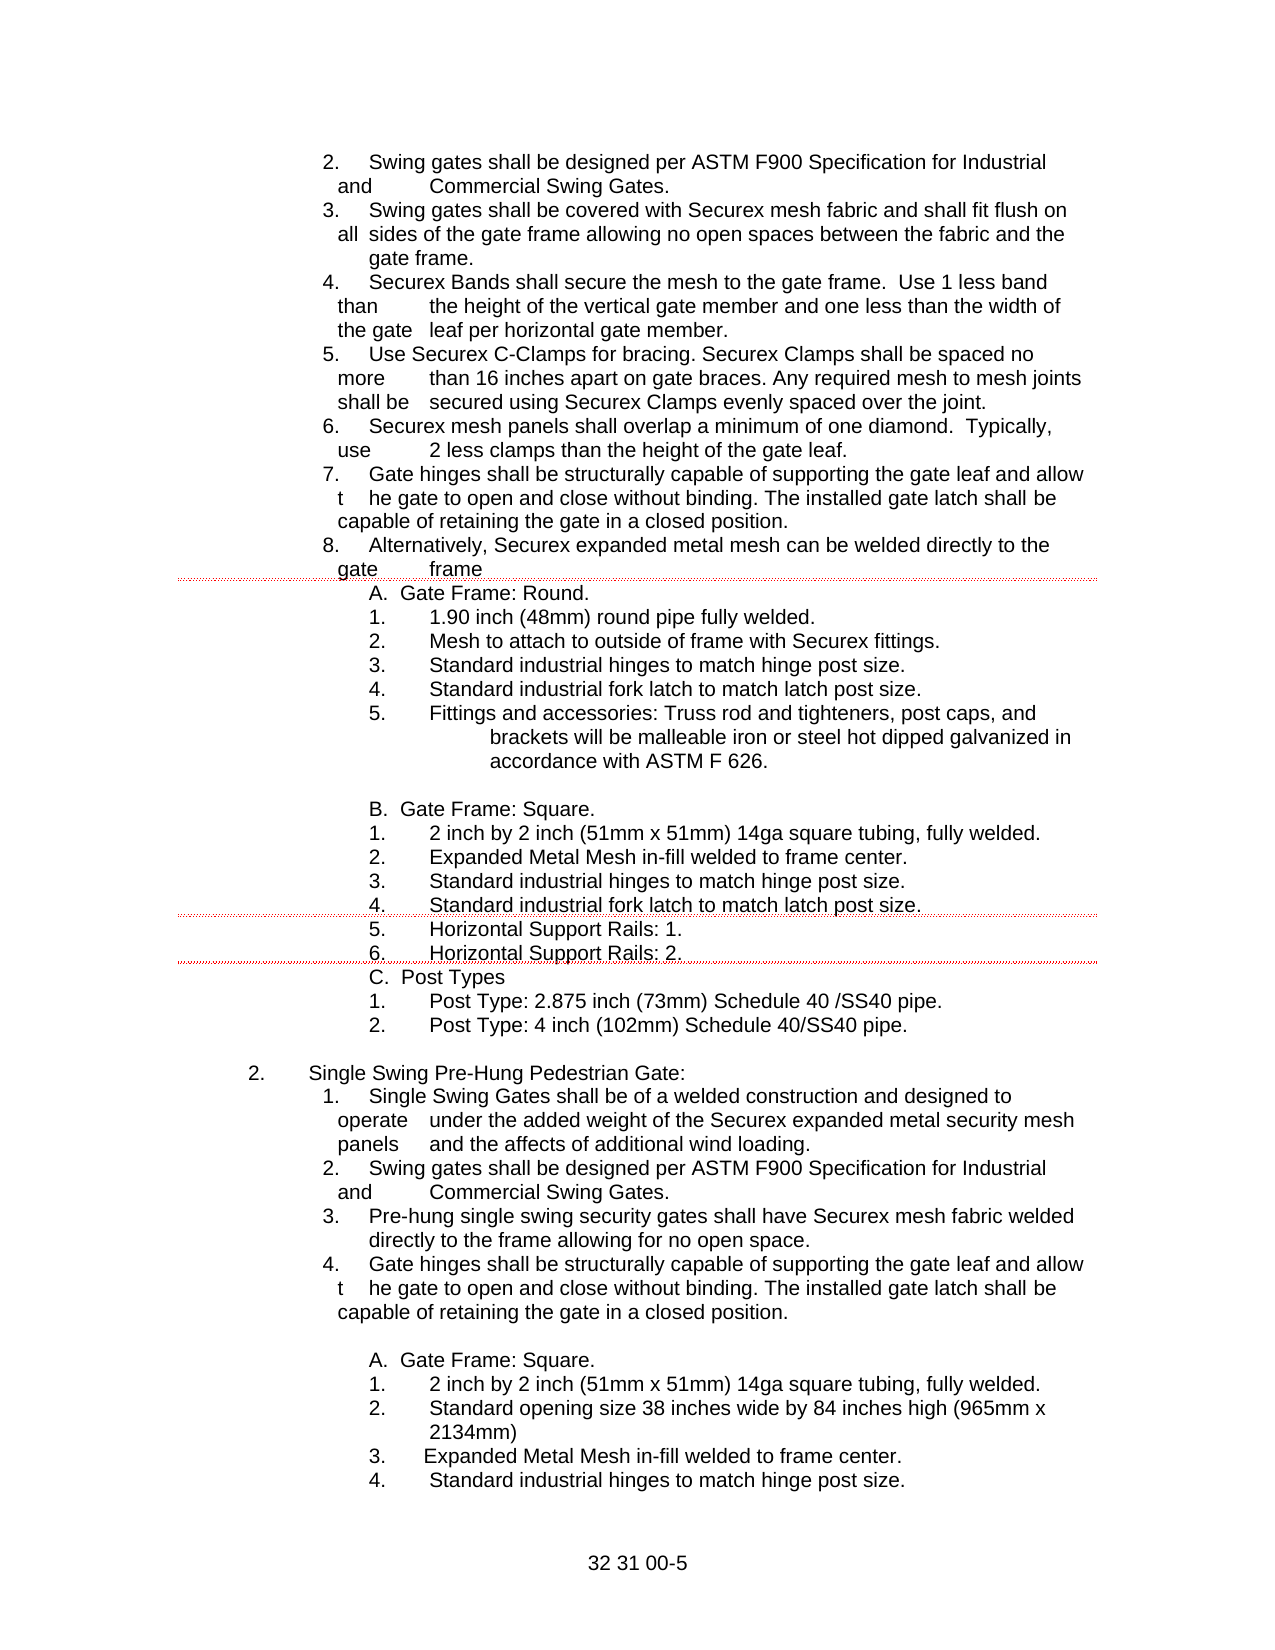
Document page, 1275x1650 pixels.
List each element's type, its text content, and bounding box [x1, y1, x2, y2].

list Expanded Metal Mesh in-fill welded to frame center. [369, 1444, 1087, 1468]
list Gate hinges shall be structurally capable of supporting the gate leaf and allow t he gate to open and close without binding. The installed gate latch shall be capable of retaining the gate in a closed position. [322, 1252, 1087, 1324]
text B. Gate Frame: Square. [187, 797, 1087, 821]
list Horizontal Support Rails: 2. [369, 941, 1087, 964]
list Swing gates shall be designed per ASTM F900 Specification for Industrial and Commercial Swing Gates. [322, 150, 1087, 198]
text 2. Mesh to attach to outside of frame with Securex fittings. [187, 629, 1087, 653]
list 2 inch by 2 inch (51mm x 51mm) 14ga square tubing, fully welded. [369, 821, 1087, 845]
text 2. Single Swing Pre-Hung Pedestrian Gate: [187, 1060, 1087, 1084]
list 2 inch by 2 inch (51mm x 51mm) 14ga square tubing, fully welded. [369, 1372, 1087, 1396]
text A. Gate Frame: Round. [187, 581, 1087, 605]
list Securex mesh panels shall overlap a minimum of one diamond. Typically, use 2 less clamps than the height of the gate leaf. [322, 413, 1087, 461]
list Alternatively, Securex expanded metal mesh can be welded directly to the gate frame [322, 533, 1087, 581]
text 4. Standard industrial fork latch to match latch post size. [187, 677, 1087, 701]
list Standard industrial hinges to match hinge post size. [369, 869, 1087, 893]
text 3. Standard industrial hinges to match hinge post size. [187, 653, 1087, 677]
list Standard opening size 38 inches wide by 84 inches high (965mm x 2134mm) [369, 1396, 1087, 1444]
list Standard industrial fork latch to match latch post size. [369, 893, 1087, 917]
list Securex Bands shall secure the mesh to the gate frame. Use 1 less band than the height of the vertical gate member and one less than the width of the gate leaf per horizontal gate member. [322, 270, 1087, 342]
list Use Securex C-Clamps for bracing. Securex Clamps shall be spaced no more than 16 inches apart on gate braces. Any required mesh to mesh joints shall be secured using Securex Clamps evenly spaced over the joint. [322, 342, 1087, 413]
list Single Swing Gates shall be of a welded construction and designed to operate under the added weight of the Securex expanded metal security mesh panels and the affects of additional wind loading. [322, 1084, 1087, 1156]
list Pre-hung single swing security gates shall have Securex mesh fabric welded directly to the frame allowing for no open space. [322, 1204, 1087, 1252]
list Swing gates shall be covered with Securex mesh fabric and shall fit flush on all sides of the gate frame allowing no open spaces between the fabric and the gate frame. [322, 198, 1087, 270]
list Swing gates shall be designed per ASTM F900 Specification for Industrial and Commercial Swing Gates. [322, 1156, 1087, 1204]
list Gate hinges shall be structurally capable of supporting the gate leaf and allow t he gate to open and close without binding. The installed gate latch shall be capable of retaining the gate in a closed position. [322, 461, 1087, 533]
list Standard industrial hinges to match hinge post size. [369, 1468, 1087, 1492]
text 1. Post Type: 2.875 inch (73mm) Schedule 40 /SS40 pipe. [187, 988, 1087, 1012]
list Horizontal Support Rails: 1. [369, 917, 1087, 941]
text 5. Fittings and accessories: Truss rod and tighteners, post caps, and brackets will be malleable iron or steel hot dipped galvanized in accordance with ASTM F 626. [187, 701, 1087, 773]
text A. Gate Frame: Square. [187, 1348, 1087, 1372]
text 1. 1.90 inch (48mm) round pipe fully welded. [187, 605, 1087, 629]
text 2. Post Type: 4 inch (102mm) Schedule 40/SS40 pipe. [187, 1012, 1087, 1036]
text C. Post Types [187, 964, 1087, 988]
list Expanded Metal Mesh in-fill welded to frame center. [369, 845, 1087, 869]
